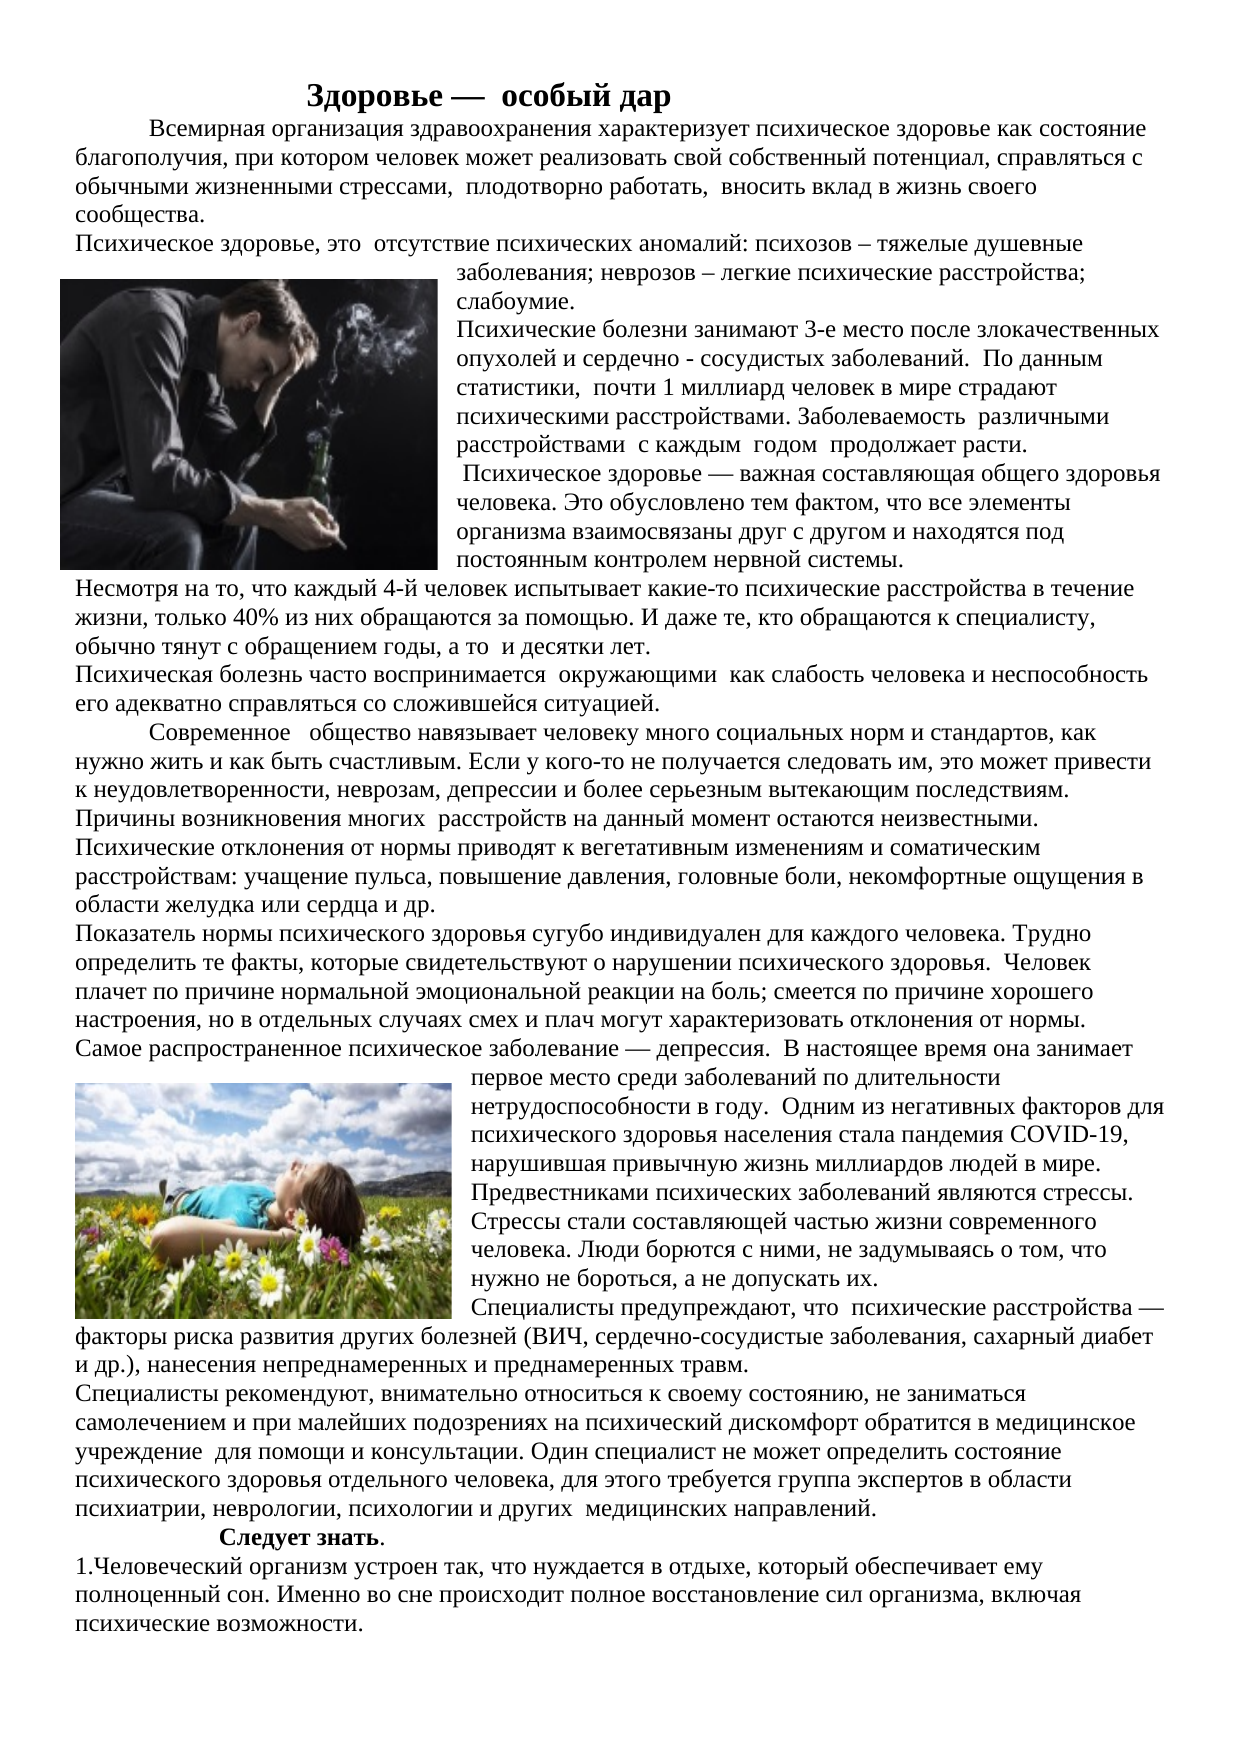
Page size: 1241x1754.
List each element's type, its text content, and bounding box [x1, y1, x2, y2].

text Следует знать. [75, 1522, 1165, 1551]
text Психическая болезнь часто воспринимается окружающими как слабость человека и неспособность его адекватно справляться со сложившейся ситуацией. [75, 659, 1165, 717]
text Психические болезни занимают 3-е место после злокачественных опухолей и сердечно - сосудистых заболеваний. По данным статистики, почти 1 миллиард человек в мире страдают психическими расстройствами. Заболеваемость различными расстройствами с каждым годом продолжает расти. [438, 314, 1165, 458]
text Психическое здоровье, это отсутствие психических аномалий: психозов – тяжелые душевные заболевания; неврозов – легкие психические расстройства; слабоумие. [75, 228, 1165, 314]
text Всемирная организация здравоохранения характеризует психическое здоровье как состояние благополучия, при котором человек может реализовать свой собственный потенциал, справляться с обычными жизненными стрессами, плодотворно работать, вносить вклад в жизнь своего сообщества. [75, 113, 1165, 228]
text 1.Человеческий организм устроен так, что нуждается в отдыхе, который обеспечивает ему полноценный сон. Именно во сне происходит полное восстановление сил организма, включая психические возможности. [75, 1551, 1165, 1637]
picture [75, 1083, 452, 1319]
text Современное общество навязывает человеку много социальных норм и стандартов, как нужно жить и как быть счастливым. Если у кого-то не получается следовать им, это может привести к неудовлетворенности, неврозам, депрессии и более серьезным вытекающим последствиям. [75, 717, 1165, 803]
text Специалисты рекомендуют, внимательно относиться к своему состоянию, не заниматься самолечением и при малейших подозрениях на психический дискомфорт обратится в медицинское учреждение для помощи и консультации. Один специалист не может определить состояние психического здоровья отдельного человека, для этого требуется группа экспертов в области психиатрии, неврологии, психологии и других медицинских направлений. [75, 1378, 1165, 1522]
text Показатель нормы психического здоровья сугубо индивидуален для каждого человека. Трудно определить те факты, которые свидетельствуют о нарушении психического здоровья. Человек плачет по причине нормальной эмоциональной реакции на боль; смеется по причине хорошего настроения, но в отдельных случаях смех и плач могут характеризовать отклонения от нормы. [75, 918, 1165, 1033]
text Причины возникновения многих расстройств на данный момент остаются неизвестными. Психические отклонения от нормы приводят к вегетативным изменениям и соматическим расстройствам: учащение пульса, повышение давления, головные боли, некомфортные ощущения в области желудка или сердца и др. [75, 803, 1165, 918]
picture [60, 279, 438, 570]
text Несмотря на то, что каждый 4-й человек испытывает какие-то психические расстройства в течение жизни, только 40% из них обращаются за помощью. И даже те, кто обращаются к специалисту, обычно тянут с обращением годы, а то и десятки лет. [75, 573, 1165, 659]
text Здоровье — особый дар [75, 75, 1165, 113]
text Психическое здоровье — важная составляющая общего здоровья человека. Это обусловлено тем фактом, что все элементы организма взаимосвязаны друг с другом и находятся под постоянным контролем нервной системы. [75, 458, 1165, 573]
text Специалисты предупреждают, что психические расстройства — факторы риска развития других болезней (ВИЧ, сердечно-сосудистые заболевания, сахарный диабет и др.), нанесения непреднамеренных и преднамеренных травм. [75, 1292, 1165, 1378]
